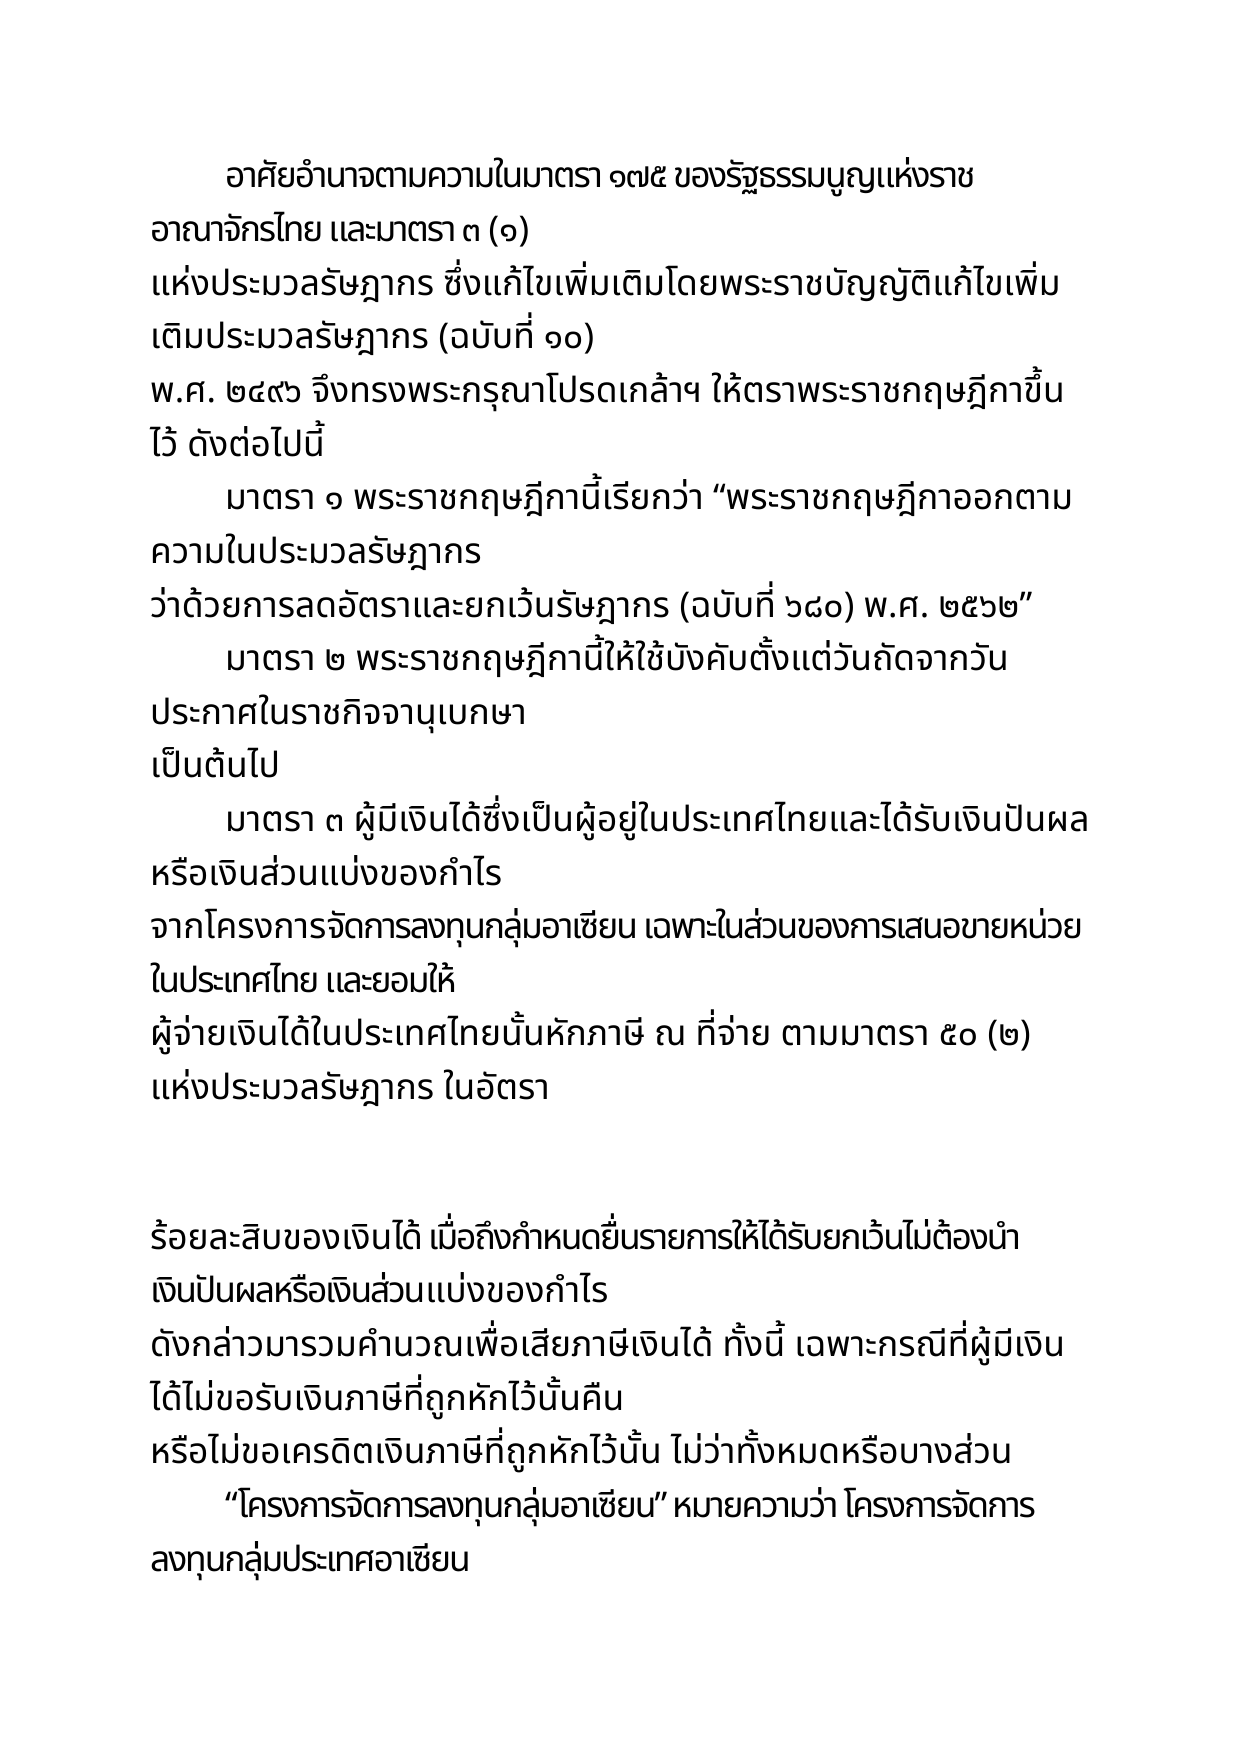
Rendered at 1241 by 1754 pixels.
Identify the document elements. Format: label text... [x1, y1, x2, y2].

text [150, 1479, 1090, 1587]
text อาศัยอำนาจตามความในมาตรา ๑๗๕ ของรัฐธรรมนูญแห่งราชอาณาจักรไทย และมาตรา ๓ (๑) แห่งประมวลรัษฎากร ซึ่งแก้ไขเพิ่มเติมโดยพระราชบัญญัติแก้ไขเพิ่มเติมประมวลรัษฎากร (ฉบับที่ ๑๐) พ.ศ. ๒๔๙๖ จึงทรงพระกรุณาโปรดเกล้าฯ ให้ตราพระราชกฤษฎีกาขึ้นไว้ ดังต่อไปนี้ [150, 150, 1090, 472]
text เป็นต้นไป [150, 740, 1090, 794]
text มาตรา ๒ พระราชกฤษฎีกานี้ให้ใช้บังคับตั้งแต่วันถัดจากวันประกาศในราชกิจจานุเบกษา [150, 633, 1090, 740]
text มาตรา ๑ พระราชกฤษฎีกานี้เรียกว่า “พระราชกฤษฎีกาออกตามความในประมวลรัษฎากร ว่าด้วยการลดอัตราและยกเว้นรัษฎากร (ฉบับที่ ๖๘๐) พ.ศ. ๒๕๖๒” [150, 472, 1090, 633]
text ดังกล่าวมารวมคำนวณเพื่อเสียภาษีเงินได้ ทั้งนี้ เฉพาะกรณีที่ผู้มีเงินได้ไม่ขอรับเงินภาษีที่ถูกหักไว้นั้นคืน [150, 1319, 1090, 1426]
text หรือไม่ขอเครดิตเงินภาษีที่ถูกหักไว้นั้น ไม่ว่าทั้งหมดหรือบางส่วน [150, 1426, 1090, 1479]
text ร้อยละสิบของเงินได้ เมื่อถึงกำหนดยื่นรายการให้ได้รับยกเว้นไม่ต้องนำเงินปันผลหรือเงินส่วนแบ่งของกำไร [150, 1212, 1090, 1319]
text จากโครงการจัดการลงทุนกลุ่มอาเซียน เฉพาะในส่วนของการเสนอขายหน่วยในประเทศไทย และยอมให้ ผู้จ่ายเงินได้ในประเทศไทยนั้นหักภาษี ณ ที่จ่าย ตามมาตรา ๕๐ (๒) แห่งประมวลรัษฎากร ในอัตรา [150, 901, 1090, 1115]
text มาตรา ๓ ผู้มีเงินได้ซึ่งเป็นผู้อยู่ในประเทศไทยและได้รับเงินปันผลหรือเงินส่วนแบ่งของกำไร [150, 794, 1090, 901]
